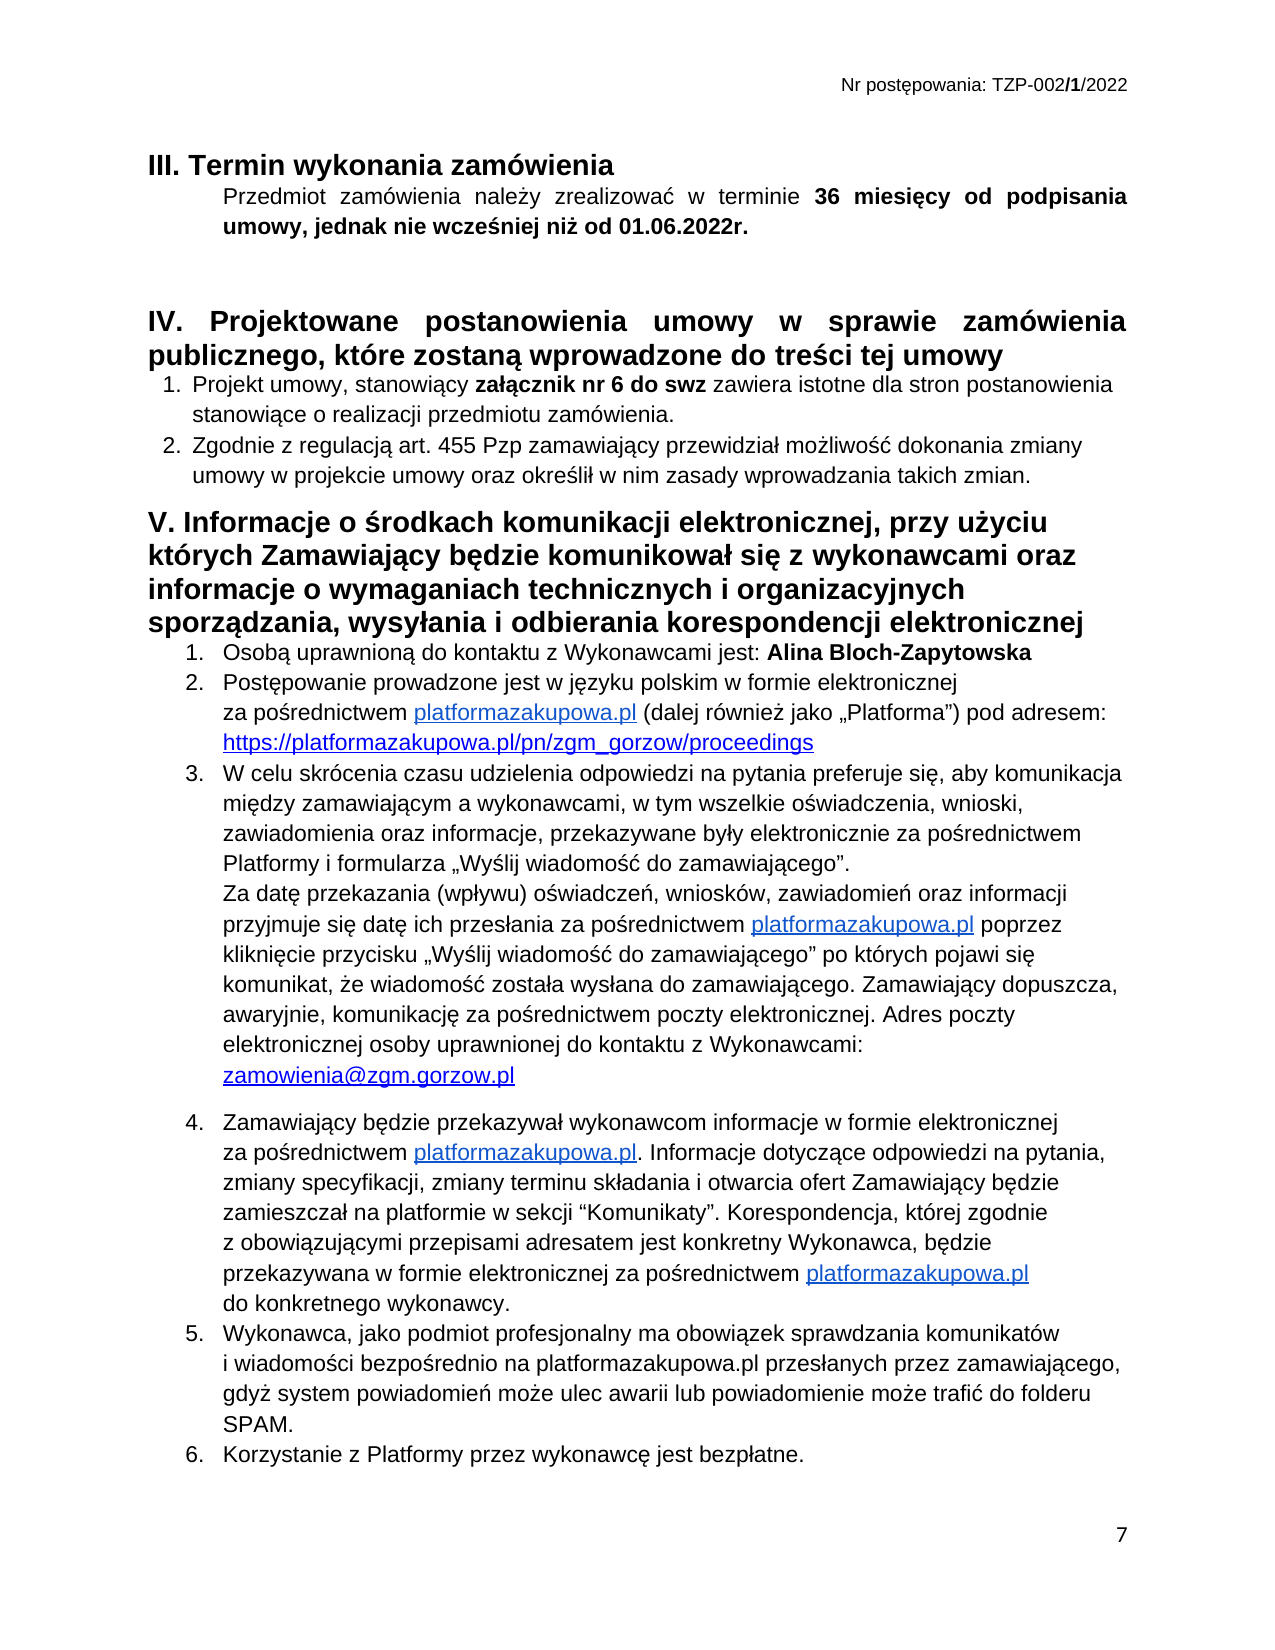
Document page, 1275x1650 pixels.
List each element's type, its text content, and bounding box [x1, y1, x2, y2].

list Zamawiający będzie przekazywał wykonawcom informacje w formie elektronicznej za pośrednictwem platformazakupowa.pl. Informacje dotyczące odpowiedzi na pytania, zmiany specyfikacji, zmiany terminu składania i otwarcia ofert Zamawiający będzie zamieszczał na platformie w sekcji “Komunikaty”. Korespondencja, której zgodnie z obowiązującymi przepisami adresatem jest konkretny Wykonawca, będzie przekazywana w formie elektronicznej za pośrednictwem platformazakupowa.pl do konkretnego wykonawcy. [185, 1108, 1127, 1316]
list Korzystanie z Platformy przez wykonawcę jest bezpłatne. [185, 1441, 1127, 1467]
list Projekt umowy, stanowiący załącznik nr 6 do swz zawiera istotne dla stron postanowienia stanowiące o realizacji przedmiotu zamówienia. [162, 371, 1127, 428]
subtitle V. Informacje o środkach komunikacji elektronicznej, przy użyciu których Zamawiający będzie komunikował się z wykonawcami oraz informacje o wymaganiach technicznych i organizacyjnych sporządzania, wysyłania i odbierania korespondencji elektronicznej [148, 504, 1127, 639]
list Zgodnie z regulacją art. 455 Pzp zamawiający przewidział możliwość dokonania zmiany umowy w projekcie umowy oraz określił w nim zasady wprowadzania takich zmian. [162, 432, 1127, 488]
list W celu skrócenia czasu udzielenia odpowiedzi na pytania preferuje się, aby komunikacja między zamawiającym a wykonawcami, w tym wszelkie oświadczenia, wnioski, zawiadomienia oraz informacje, przekazywane były elektronicznie za pośrednictwem Platformy i formularza „Wyślij wiadomość do zamawiającego”. [185, 759, 1127, 877]
list Osobą uprawnioną do kontaktu z Wykonawcami jest: Alina Bloch-Zapytowska [185, 639, 1127, 665]
list Postępowanie prowadzone jest w języku polskim w formie elektronicznej za pośrednictwem platformazakupowa.pl (dalej również jako „Platforma”) pod adresem: https://platformazakupowa.pl/pn/zgm_gorzow/proceedings [185, 669, 1127, 756]
subtitle IV. Projektowane postanowienia umowy w sprawie zamówienia publicznego, które zostaną wprowadzone do treści tej umowy [148, 304, 1127, 371]
list Przedmiot zamówienia należy zrealizować w terminie 36 miesięcy od podpisania umowy, jednak nie wcześniej niż od 01.06.2022r. [223, 183, 1127, 239]
subtitle III. Termin wykonania zamówienia [148, 148, 1127, 181]
list Wykonawca, jako podmiot profesjonalny ma obowiązek sprawdzania komunikatów i wiadomości bezpośrednio na platformazakupowa.pl przesłanych przez zamawiającego, gdyż system powiadomień może ulec awarii lub powiadomienie może trafić do folderu SPAM. [185, 1320, 1127, 1437]
text Za datę przekazania (wpływu) oświadczeń, wniosków, zawiadomień oraz informacji przyjmuje się datę ich przesłania za pośrednictwem platformazakupowa.pl poprzez kliknięcie przycisku „Wyślij wiadomość do zamawiającego” po których pojawi się komunikat, że wiadomość została wysłana do zamawiającego. Zamawiający dopuszcza, awaryjnie, komunikację za pośrednictwem poczty elektronicznej. Adres poczty elektronicznej osoby uprawnionej do kontaktu z Wykonawcami: zamowienia@zgm.gorzow.pl [223, 880, 1127, 1088]
